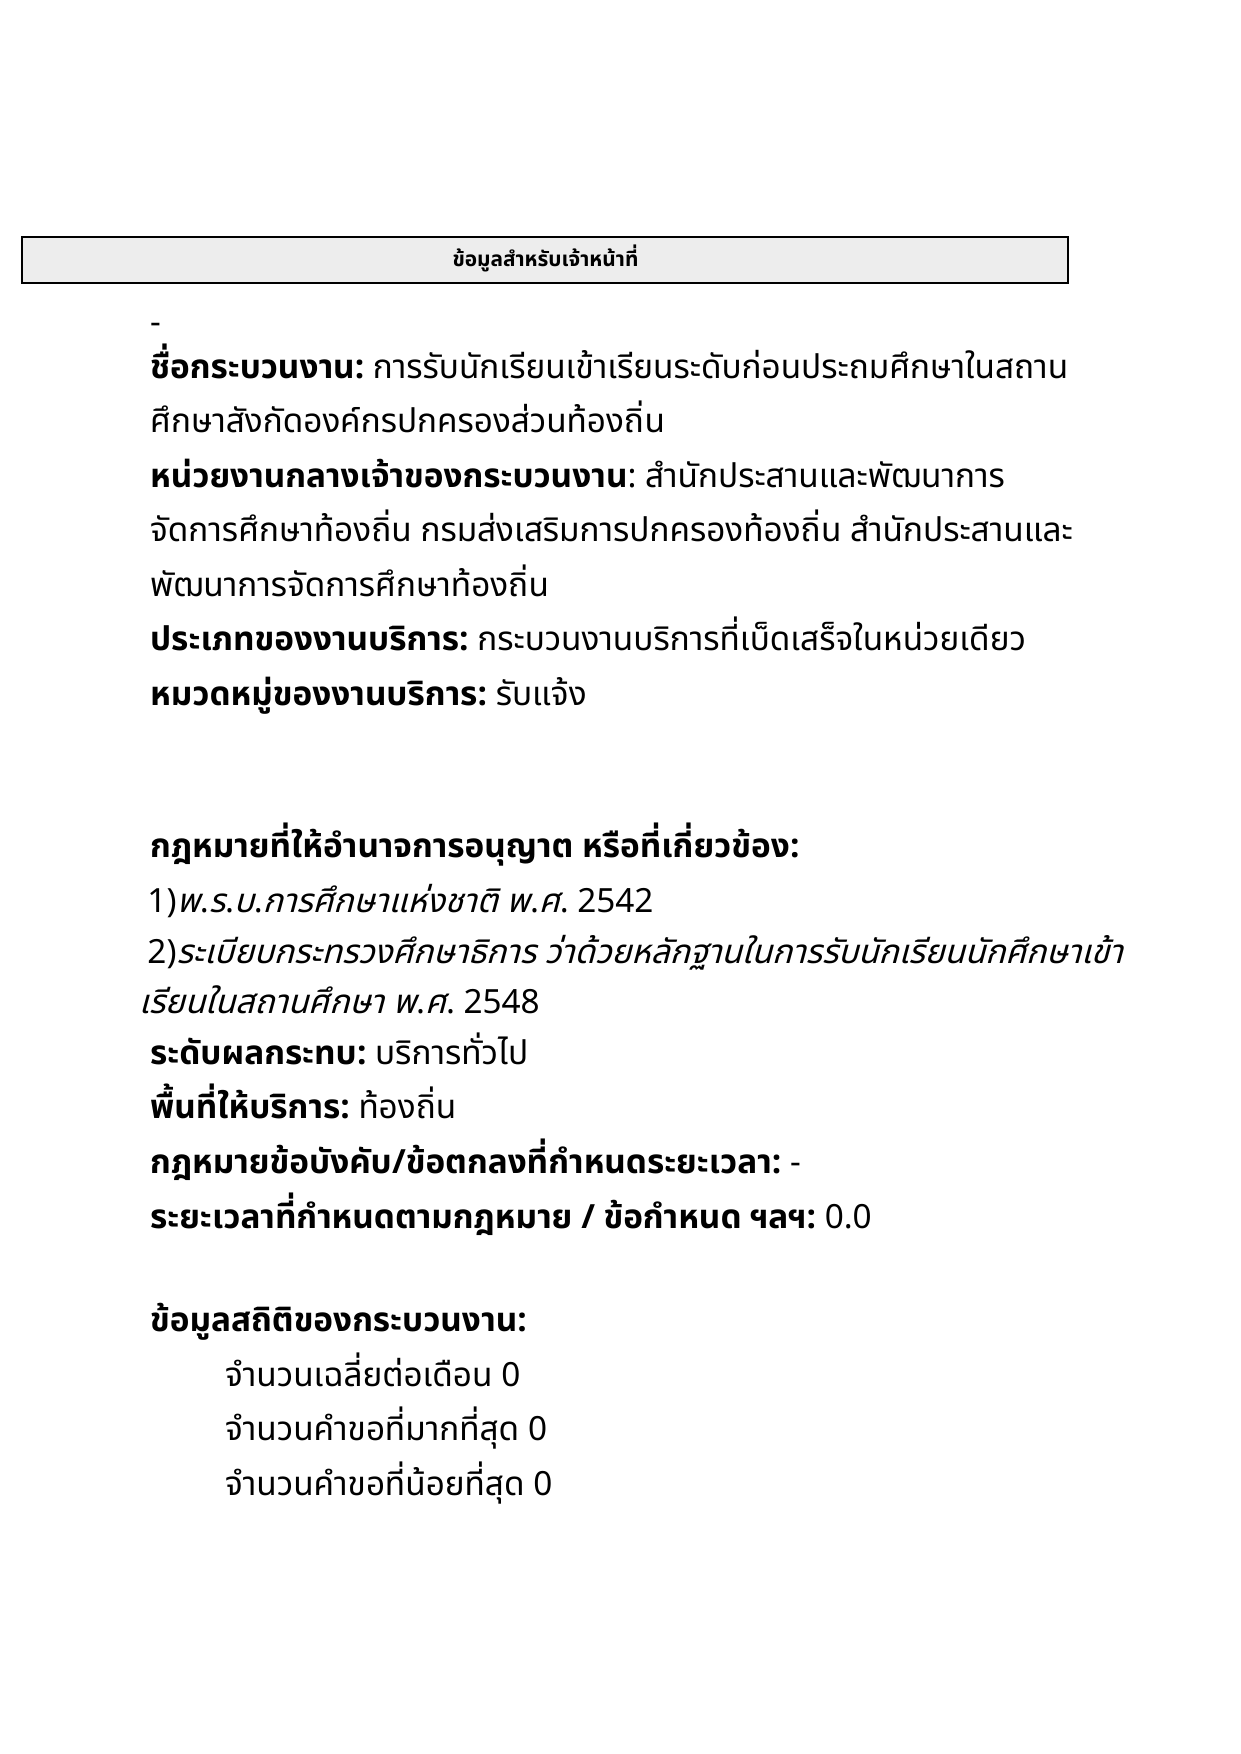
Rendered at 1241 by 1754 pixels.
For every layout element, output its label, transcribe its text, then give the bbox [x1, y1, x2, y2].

text ชื่อกระบวนงาน: การรับนักเรียนเข้าเรียนระดับก่อนประถมศึกษาในสถานศึกษาสังกัดองค์กรปกครองส่วนท้องถิ่น [150, 343, 1090, 448]
text กฎหมายข้อบังคับ/ข้อตกลงที่กำหนดระยะเวลา: - ระยะเวลาที่กำหนดตามกฎหมาย / ข้อกำหนด ฯลฯ: 0.0 [150, 1138, 1090, 1243]
text - [150, 199, 1090, 343]
text กฎหมายที่ให้อำนาจการอนุญาต หรือที่เกี่ยวข้อง: [150, 822, 1090, 873]
text ระดับผลกระทบ: บริการทั่วไป [150, 1029, 1090, 1079]
text ข้อมูลสถิติของกระบวนงาน: [150, 1296, 1090, 1347]
text ประเภทของงานบริการ: กระบวนงานบริการที่เบ็ดเสร็จในหน่วยเดียว [150, 615, 1090, 666]
text จำนวนเฉลี่ยต่อเดือน 0 [150, 1351, 1090, 1401]
text หน่วยงานกลางเจ้าของกระบวนงาน: สำนักประสานและพัฒนาการจัดการศึกษาท้องถิ่น กรมส่งเสริมการปกครองท้องถิ่น สำนักประสานและพัฒนาการจัดการศึกษาท้องถิ่น [150, 452, 1090, 611]
table_header 1)พ.ร.บ.การศึกษาแห่งชาติ พ.ศ. 2542 [128, 877, 1176, 927]
text จำนวนคำขอที่มากที่สุด 0 [150, 1405, 1090, 1456]
text จำนวนคำขอที่น้อยที่สุด 0 [150, 1460, 1090, 1510]
table_cell 2)ระเบียบกระทรวงศึกษาธิการ ว่าด้วยหลักฐานในการรับนักเรียนนักศึกษาเข้าเรียนในสถานศึกษา พ.ศ. 2548 [128, 928, 1176, 1029]
text หมวดหมู่ของงานบริการ: รับแจ้ง [150, 670, 1090, 720]
text พื้นที่ให้บริการ: ท้องถิ่น [150, 1083, 1090, 1134]
